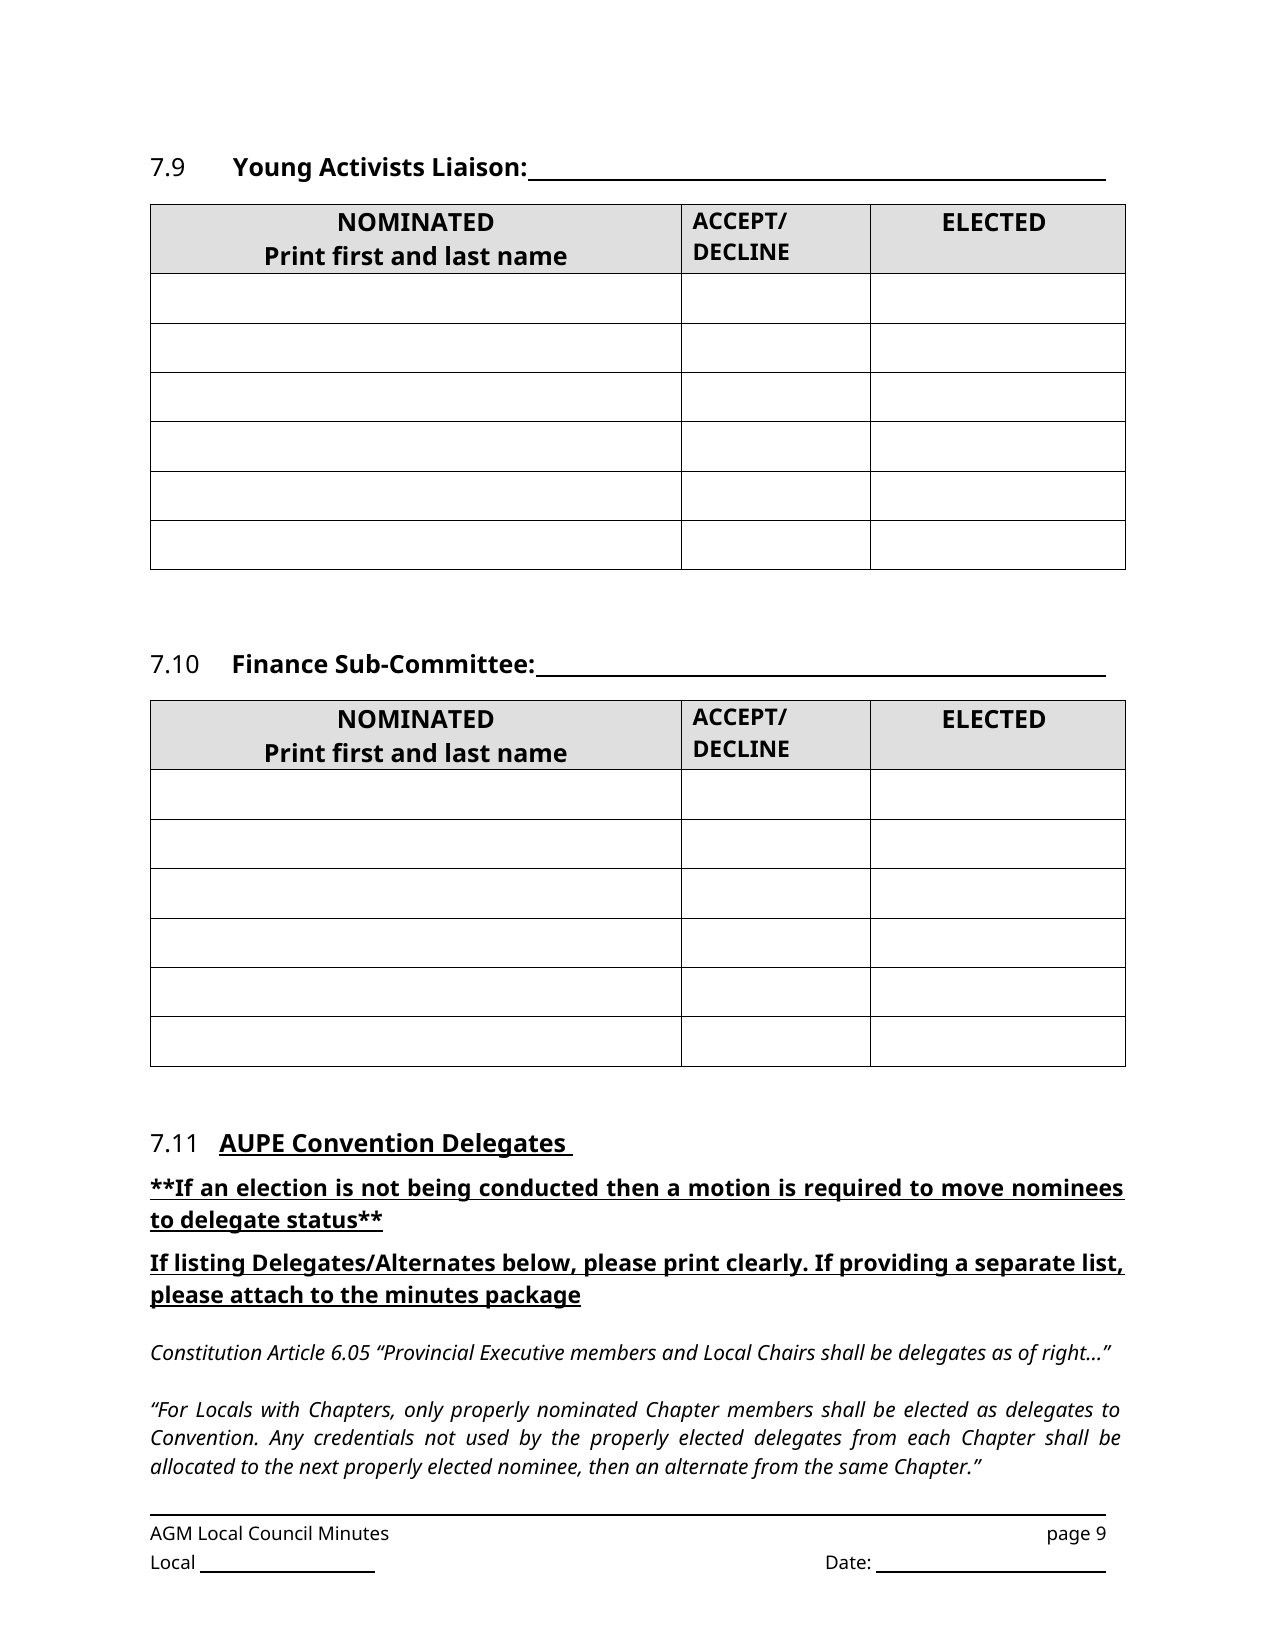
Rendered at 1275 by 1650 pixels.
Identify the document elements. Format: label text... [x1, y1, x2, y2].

table_cell [682, 521, 870, 569]
table_cell [151, 324, 681, 372]
table_cell [151, 770, 681, 819]
table_cell [871, 919, 1125, 967]
table_cell [682, 968, 870, 1016]
table_header ACCEPT/DECLINE [682, 701, 870, 769]
text If listing Delegates/Alternates below, please print clearly. If providing a separate list, please attach to the minutes package [150, 1275, 1125, 1310]
table_cell [151, 274, 681, 322]
table_header ELECTED [871, 701, 1125, 769]
table_cell [151, 869, 681, 917]
text 7.11 AUPE Convention Delegates [150, 1126, 1125, 1160]
table_header ACCEPT/DECLINE [682, 205, 870, 273]
table_cell [871, 869, 1125, 917]
table_cell [871, 770, 1125, 819]
table_cell [151, 820, 681, 868]
table_cell [682, 869, 870, 917]
text “For Locals with Chapters, only properly nominated Chapter members shall be elected as delegates to Convention. Any credentials not used by the properly elected delegates from each Chapter shall be allocated to the next properly elected nominee, then an alternate from the same Chapter.” [150, 1395, 1125, 1480]
table_cell [151, 919, 681, 967]
table_cell [682, 820, 870, 868]
table_cell [151, 968, 681, 1016]
table_cell [871, 820, 1125, 868]
table_cell [151, 422, 681, 471]
table_cell [871, 274, 1125, 322]
table_cell [682, 422, 870, 471]
table_cell [682, 373, 870, 421]
table_cell [871, 324, 1125, 372]
text **If an election is not being conducted then a motion is required to move nominees to delegate status** [150, 1200, 1125, 1235]
table_cell [151, 373, 681, 421]
table_cell [682, 324, 870, 372]
table_cell [682, 770, 870, 819]
text If listing Delegates/Alternates below, please print clearly. If providing a separate list, please attach to the minutes package [150, 1247, 1125, 1274]
table_header ELECTED [871, 205, 1125, 273]
table_cell [871, 521, 1125, 569]
table_cell [682, 274, 870, 322]
text Constitution Article 6.05 “Provincial Executive members and Local Chairs shall be delegates as of right…” [150, 1338, 1125, 1367]
table_cell [871, 1017, 1125, 1066]
table_cell [871, 472, 1125, 520]
table_cell [682, 919, 870, 967]
table_cell [871, 373, 1125, 421]
table_cell [151, 521, 681, 569]
text 7.9 Young Activists Liaison: [150, 150, 1125, 184]
text **If an election is not being conducted then a motion is required to move nominees to delegate status** [150, 1172, 1125, 1199]
table_cell [871, 422, 1125, 471]
table_cell [682, 1017, 870, 1066]
table_cell [151, 472, 681, 520]
table_header NOMINATED Print first and last name [151, 205, 681, 273]
table_header NOMINATED Print first and last name [151, 701, 681, 769]
table_cell [871, 968, 1125, 1016]
text 7.10 Finance Sub-Committee: [150, 646, 1125, 680]
table_cell [151, 1017, 681, 1066]
table_cell [682, 472, 870, 520]
